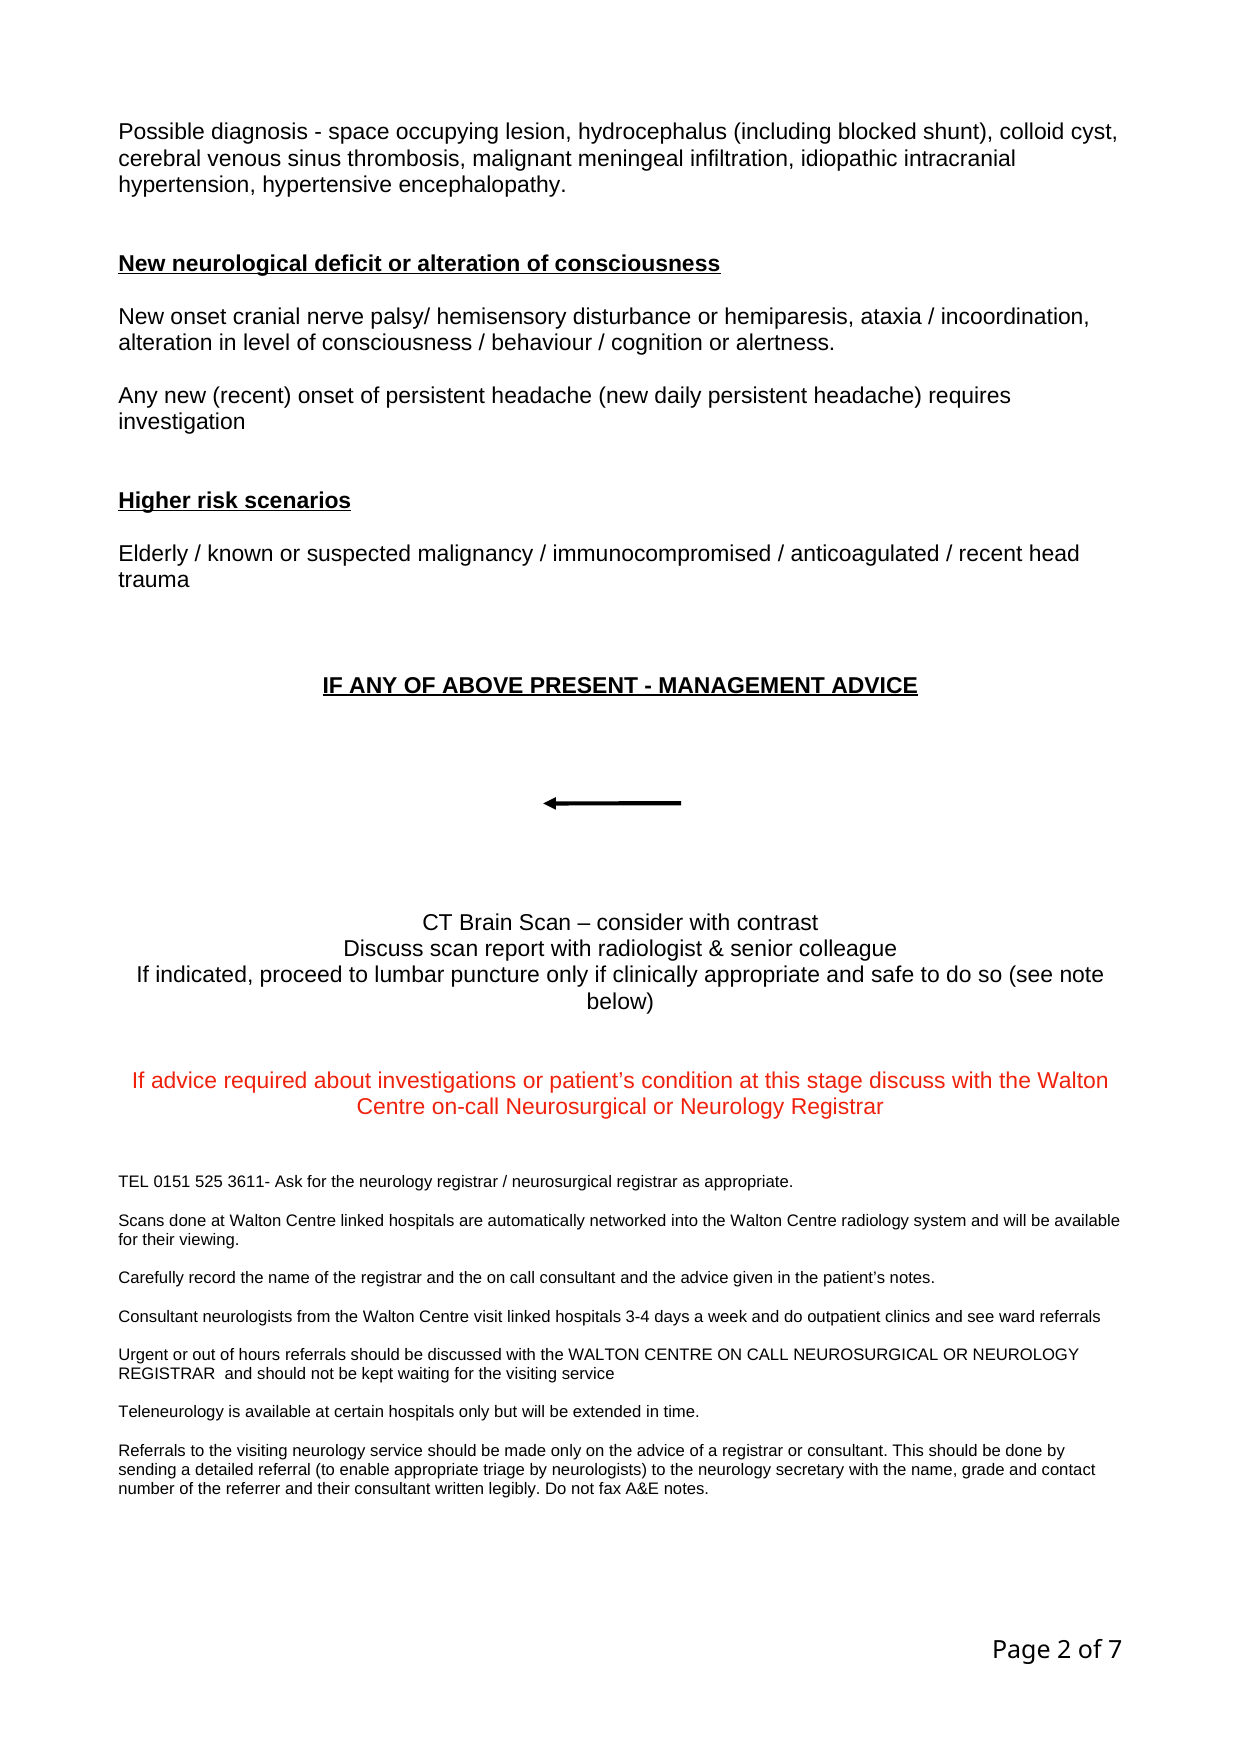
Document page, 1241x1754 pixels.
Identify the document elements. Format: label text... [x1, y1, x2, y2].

text Teleneurology is available at certain hospitals only but will be extended in time. [118, 1402, 1122, 1421]
text Higher risk scenarios [118, 487, 1122, 513]
text Discuss scan report with radiologist & senior colleague [118, 935, 1122, 961]
text New onset cranial nerve palsy/ hemisensory disturbance or hemiparesis, ataxia / incoordination, alteration in level of consciousness / behaviour / cognition or alertness. [118, 303, 1122, 355]
text Any new (recent) onset of persistent headache (new daily persistent headache) requires investigation [118, 382, 1122, 434]
text Urgent or out of hours referrals should be discussed with the WALTON CENTRE ON CALL NEUROSURGICAL OR NEUROLOGY REGISTRAR and should not be kept waiting for the visiting service [118, 1345, 1122, 1383]
text New neurological deficit or alteration of consciousness [118, 250, 1122, 276]
text Carefully record the name of the registrar and the on call consultant and the advice given in the patient’s notes. [118, 1268, 1122, 1287]
text If indicated, proceed to lumbar puncture only if clinically appropriate and safe to do so (see note below) [118, 961, 1122, 1014]
text Consultant neurologists from the Walton Centre visit linked hospitals 3-4 days a week and do outpatient clinics and see ward referrals [118, 1306, 1122, 1326]
text TEL 0151 525 3611- Ask for the neurology registrar / neurosurgical registrar as appropriate. [118, 1172, 1122, 1191]
text Elderly / known or suspected malignancy / immunocompromised / anticoagulated / recent head trauma [118, 540, 1122, 592]
text Referrals to the visiting neurology service should be made only on the advice of a registrar or consultant. This should be done by sending a detailed referral (to enable appropriate triage by neurologists) to the neurology secretary with the name, grade and contact number of the referrer and their consultant written legibly. Do not fax A&E notes. [118, 1441, 1122, 1498]
text If advice required about investigations or patient’s condition at this stage discuss with the Walton Centre on-call Neurosurgical or Neurology Registrar [118, 1067, 1122, 1119]
text Possible diagnosis - space occupying lesion, hydrocephalus (including blocked shunt), colloid cyst, cerebral venous sinus thrombosis, malignant meningeal infiltration, idiopathic intracranial hypertension, hypertensive encephalopathy. [118, 118, 1122, 197]
text IF ANY OF ABOVE PRESENT - MANAGEMENT ADVICE [118, 672, 1122, 698]
text Scans done at Walton Centre linked hospitals are automatically networked into the Walton Centre radiology system and will be available for their viewing. [118, 1211, 1122, 1249]
text CT Brain Scan – consider with contrast [118, 909, 1122, 935]
